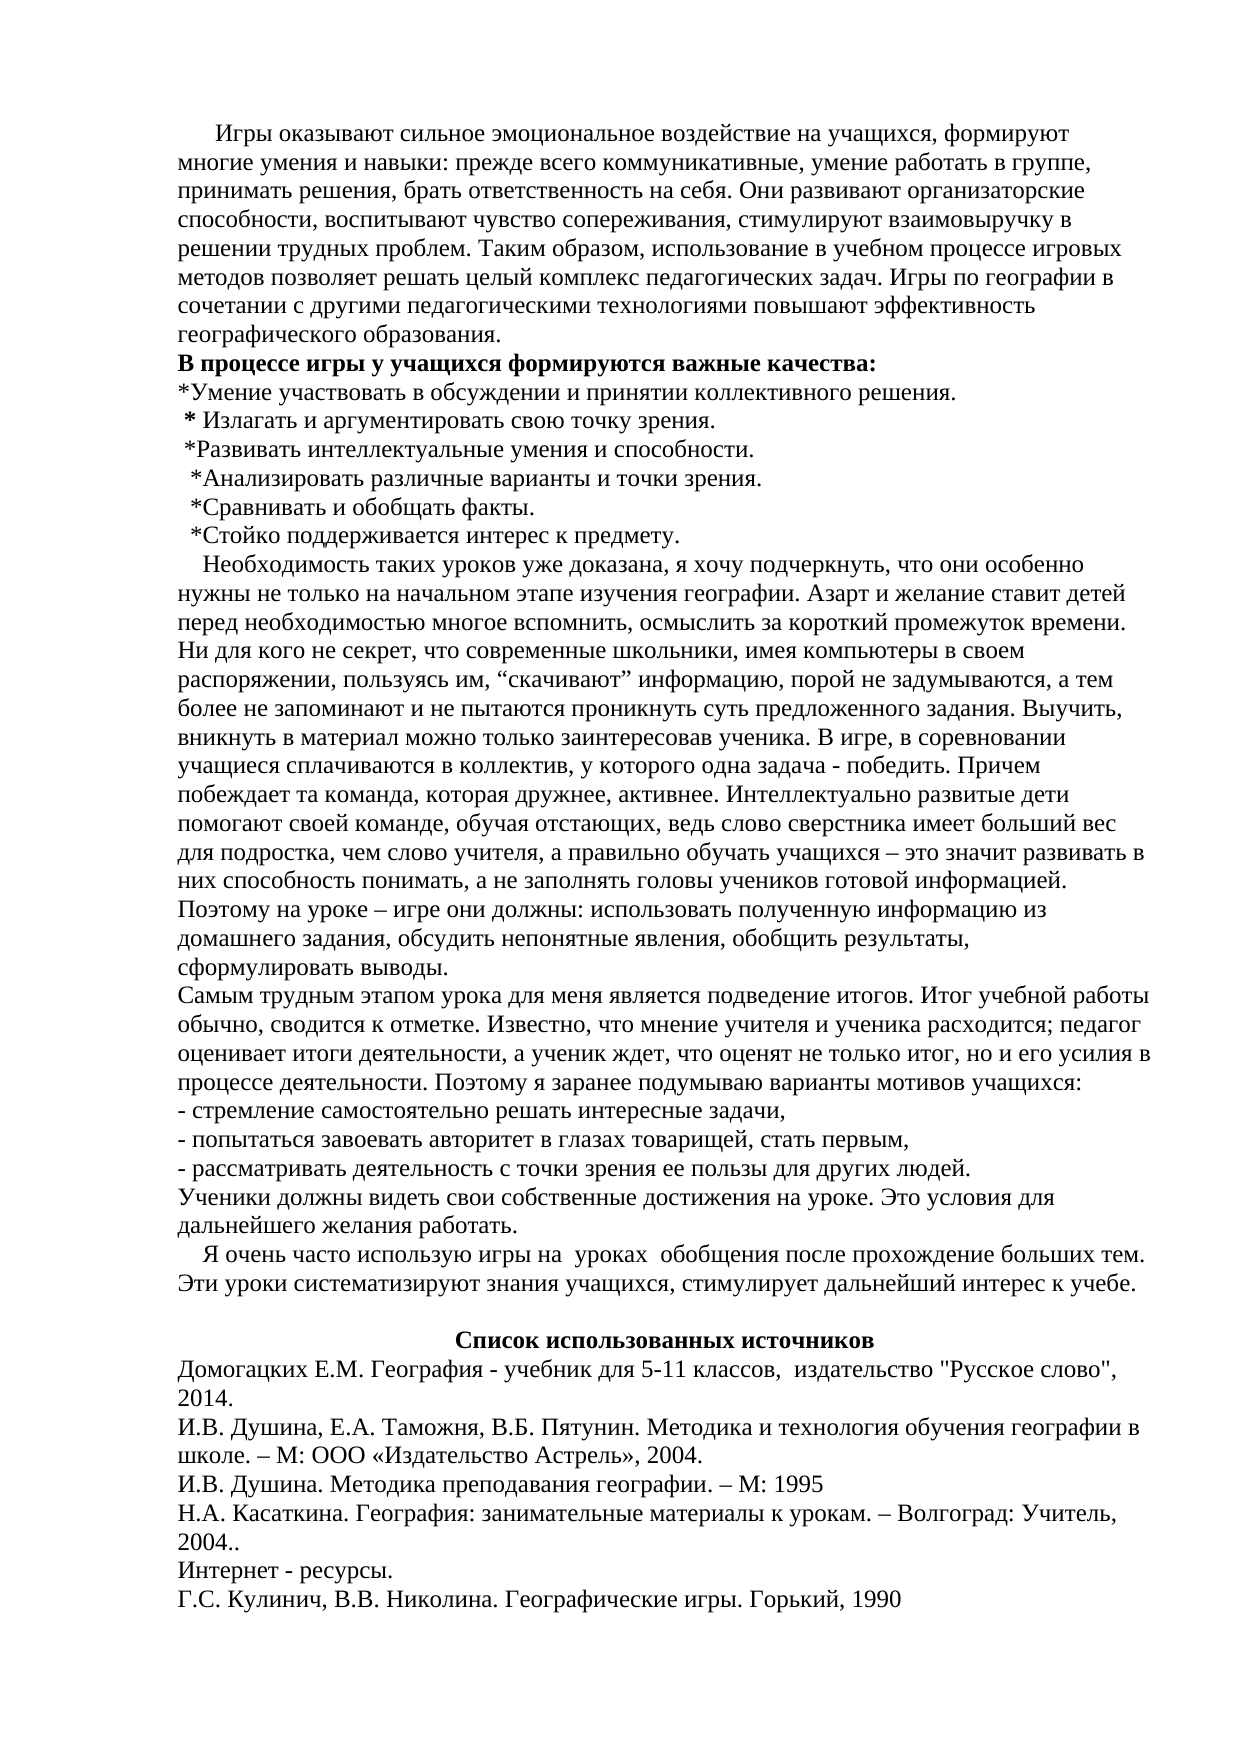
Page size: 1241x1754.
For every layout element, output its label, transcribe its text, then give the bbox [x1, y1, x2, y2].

text *Развивать интеллектуальные умения и способности. [177, 434, 1152, 463]
text Н.А. Касаткина. География: занимательные материалы к урокам. – Волгоград: Учитель, 2004.. [177, 1498, 1152, 1556]
text Домогацких Е.М. География - учебник для 5-11 классов, издательство "Русское слово", 2014. [177, 1354, 1152, 1412]
text * Излагать и аргументировать свою точку зрения. [177, 406, 1152, 434]
text И.В. Душина. Методика преподавания географии. – М: 1995 [177, 1469, 1152, 1498]
text Список использованных источников [177, 1326, 1152, 1354]
text И.В. Душина, Е.А. Таможня, В.Б. Пятунин. Методика и технология обучения географии в школе. – М: ООО «Издательство Астрель», 2004. [177, 1412, 1152, 1469]
text В процессе игры у учащихся формируются важные качества: [177, 348, 1152, 377]
text - попытаться завоевать авторитет в глазах товарищей, стать первым, [177, 1124, 1152, 1153]
text *Стойко поддерживается интерес к предмету. [177, 521, 1152, 549]
text - рассматривать деятельность с точки зрения ее пользы для других людей. [177, 1153, 1152, 1182]
text Ученики должны видеть свои собственные достижения на уроке. Это условия для дальнейшего желания работать. [177, 1182, 1152, 1239]
text *Сравнивать и обобщать факты. [177, 492, 1152, 521]
text Я очень часто использую игры на уроках обобщения после прохождение больших тем. Эти уроки систематизируют знания учащихся, стимулирует дальнейший интерес к учебе. [177, 1239, 1152, 1297]
text Самым трудным этапом урока для меня является подведение итогов. Итог учебной работы обычно, сводится к отметке. Известно, что мнение учителя и ученика расходится; педагог оценивает итоги деятельности, а ученик ждет, что оценят не только итог, но и его усилия в процессе деятельности. Поэтому я заранее подумываю варианты мотивов учащихся: [177, 981, 1152, 1096]
text Игры оказывают сильное эмоциональное воздействие на учащихся, формируют многие умения и навыки: прежде всего коммуникативные, умение работать в группе, принимать решения, брать ответственность на себя. Они развивают организаторские способности, воспитывают чувство сопереживания, стимулируют взаимовыручку в решении трудных проблем. Таким образом, использование в учебном процессе игровых методов позволяет решать целый комплекс педагогических задач. Игры по географии в сочетании с другими педагогическими технологиями повышают эффективность географического образования. [177, 118, 1152, 348]
text - стремление самостоятельно решать интересные задачи, [177, 1096, 1152, 1124]
text *Умение участвовать в обсуждении и принятии коллективного решения. [177, 377, 1152, 406]
text *Анализировать различные варианты и точки зрения. [177, 463, 1152, 492]
text Необходимость таких уроков уже доказана, я хочу подчеркнуть, что они особенно нужны не только на начальном этапе изучения географии. Азарт и желание ставит детей перед необходимостью многое вспомнить, осмыслить за короткий промежуток времени. Ни для кого не секрет, что современные школьники, имея компьютеры в своем распоряжении, пользуясь им, “скачивают” информацию, порой не задумываются, а тем более не запоминают и не пытаются проникнуть суть предложенного задания. Выучить, вникнуть в материал можно только заинтересовав ученика. В игре, в соревновании учащиеся сплачиваются в коллектив, у которого одна задача - победить. Причем побеждает та команда, которая дружнее, активнее. Интеллектуально развитые дети помогают своей команде, обучая отстающих, ведь слово сверстника имеет больший вес для подростка, чем слово учителя, а правильно обучать учащихся – это значит развивать в них способность понимать, а не заполнять головы учеников готовой информацией. Поэтому на уроке – игре они должны: использовать полученную информацию из домашнего задания, обсудить непонятные явления, обобщить результаты, сформулировать выводы. [177, 549, 1152, 981]
text Интернет - ресурсы. [177, 1556, 1152, 1584]
text Г.С. Кулинич, В.В. Николина. Географические игры. Горький, 1990 [177, 1584, 1152, 1613]
